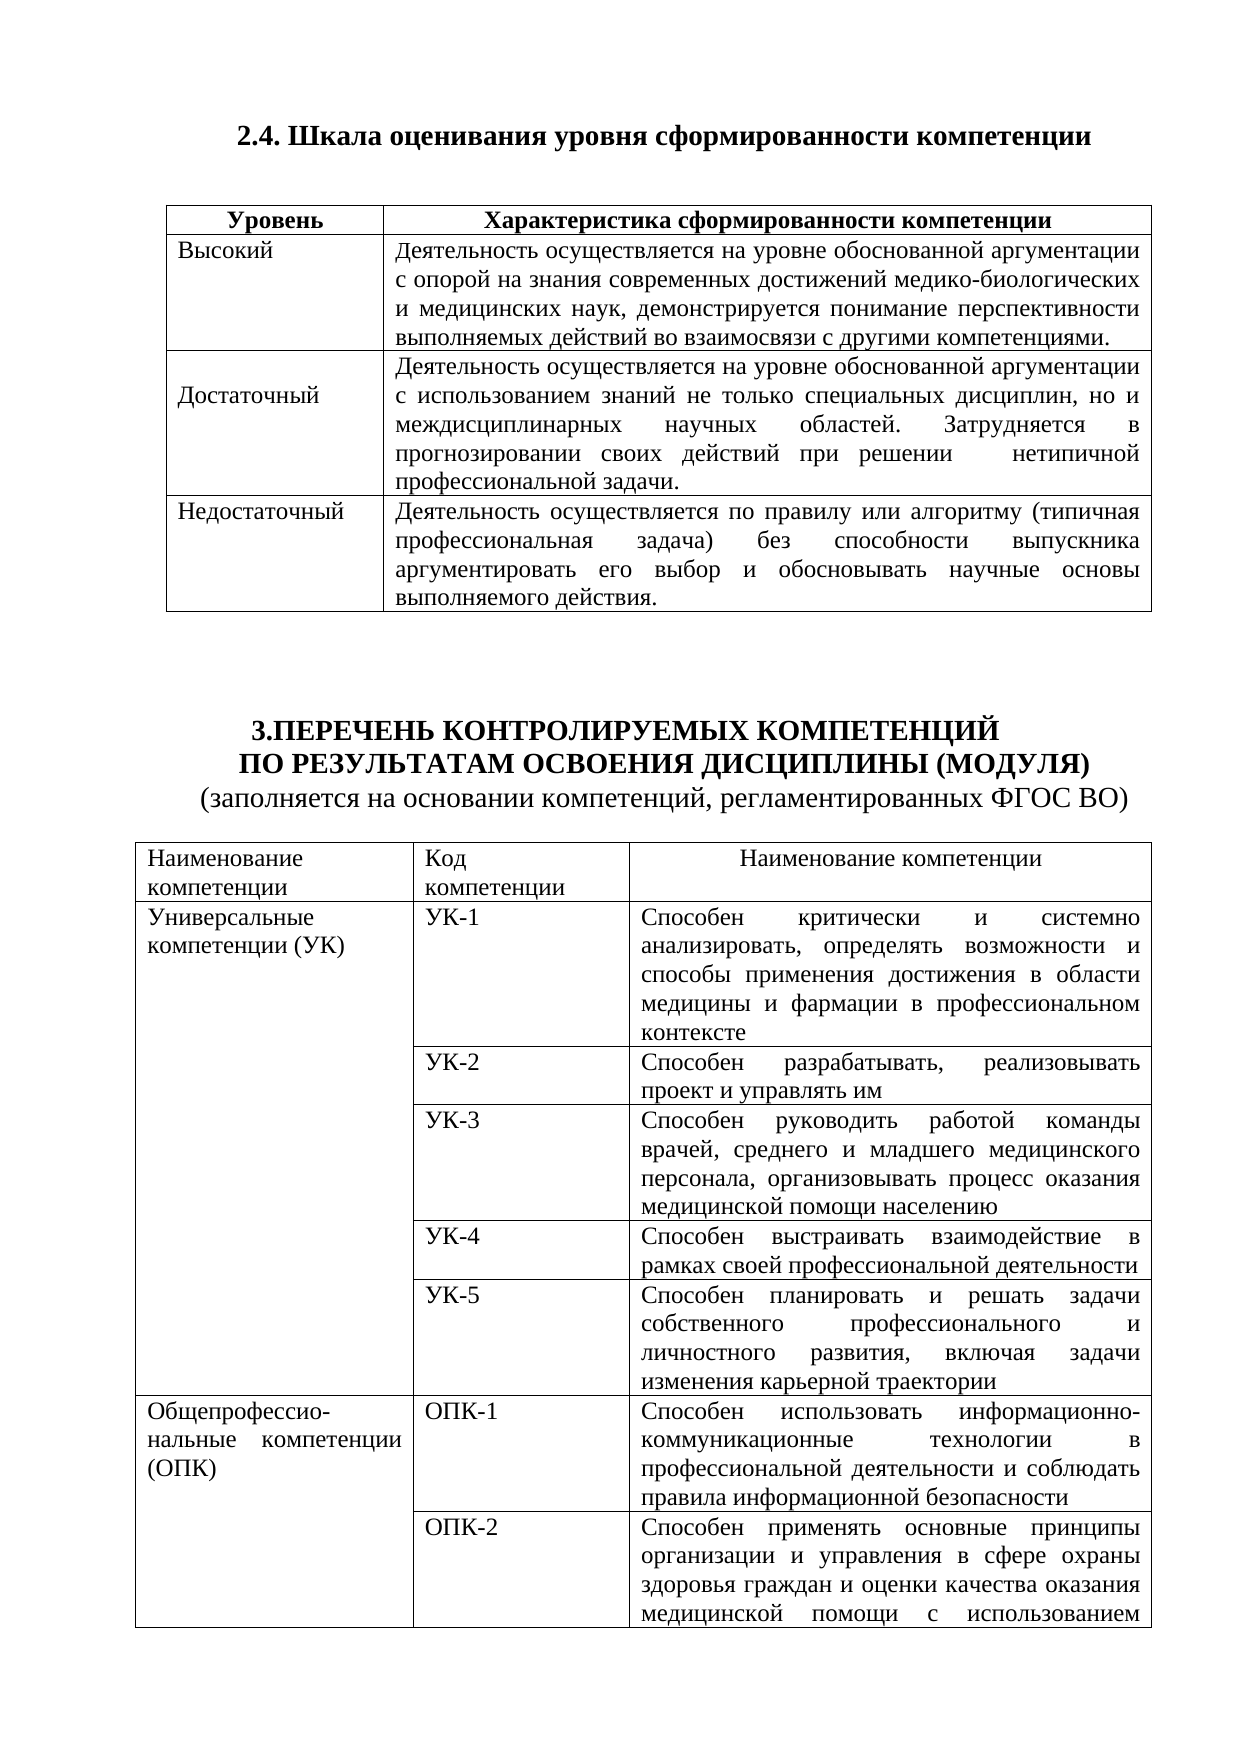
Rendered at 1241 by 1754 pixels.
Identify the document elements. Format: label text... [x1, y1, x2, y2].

table_cell УК-2 [414, 1047, 629, 1104]
table_cell ОПК-2 [414, 1512, 629, 1627]
table_header Уровень [167, 206, 383, 234]
table_cell УК-3 [414, 1105, 629, 1220]
table_header Наименование компетенции [136, 843, 413, 901]
table_cell Способен выстраивать взаимодействие в рамках своей профессиональной деятельности [630, 1221, 1151, 1279]
text 3.ПЕРЕЧЕНЬ КОНТРОЛИРУЕМЫХ КОМПЕТЕНЦИЙ [177, 713, 1152, 746]
table_cell Способен разрабатывать, реализовывать проект и управлять им [630, 1047, 1151, 1104]
table_cell Способен использовать информационно-коммуникационные технологии в профессиональной деятельности и соблюдать правила информационной безопасности [630, 1396, 1151, 1511]
table_header Наименование компетенции [630, 843, 1151, 901]
table_cell Недостаточный [167, 496, 383, 611]
table_cell Способен планировать и решать задачи собственного профессионального и личностного развития, включая задачи изменения карьерной траектории [630, 1280, 1151, 1395]
table_cell Универсальные компетенции (УК) [136, 902, 413, 1395]
table_cell ОПК-1 [414, 1396, 629, 1511]
table_cell Достаточный [167, 351, 383, 495]
table_cell УК-4 [414, 1221, 629, 1279]
text 2.4. Шкала оценивания уровня сформированности компетенции [177, 118, 1152, 152]
table_cell Деятельность осуществляется по правилу или алгоритму (типичная профессиональная задача) без способности выпускника аргументировать его выбор и обосновывать научные основы выполняемого действия. [384, 496, 1151, 611]
table_cell Способен руководить работой команды врачей, среднего и младшего медицинского персонала, организовывать процесс оказания медицинской помощи населению [630, 1105, 1151, 1220]
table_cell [630, 1512, 1151, 1627]
table_header Код компетенции [414, 843, 629, 901]
table_header Характеристика сформированности компетенции [384, 206, 1151, 234]
table_cell УК-5 [414, 1280, 629, 1395]
text ПО РЕЗУЛЬТАТАМ ОСВОЕНИЯ ДИСЦИПЛИНЫ (МОДУЛЯ) [177, 746, 1152, 780]
table_cell Деятельность осуществляется на уровне обоснованной аргументации с опорой на знания современных достижений медико-биологических и медицинских наук, демонстрируется понимание перспективности выполняемых действий во взаимосвязи с другими компетенциями. [384, 235, 1151, 350]
table_cell УК-1 [414, 902, 629, 1046]
table_cell Деятельность осуществляется на уровне обоснованной аргументации с использованием знаний не только специальных дисциплин, но и междисциплинарных научных областей. Затрудняется в прогнозировании своих действий при решении нетипичной профессиональной задачи. [384, 351, 1151, 495]
table_cell Высокий [167, 235, 383, 350]
table_cell Общепрофессио-нальные компетенции (ОПК) [136, 1396, 413, 1627]
text (заполняется на основании компетенций, регламентированных ФГОС ВО) [177, 780, 1152, 813]
table_cell Способен критически и системно анализировать, определять возможности и способы применения достижения в области медицины и фармации в профессиональном контексте [630, 902, 1151, 1046]
